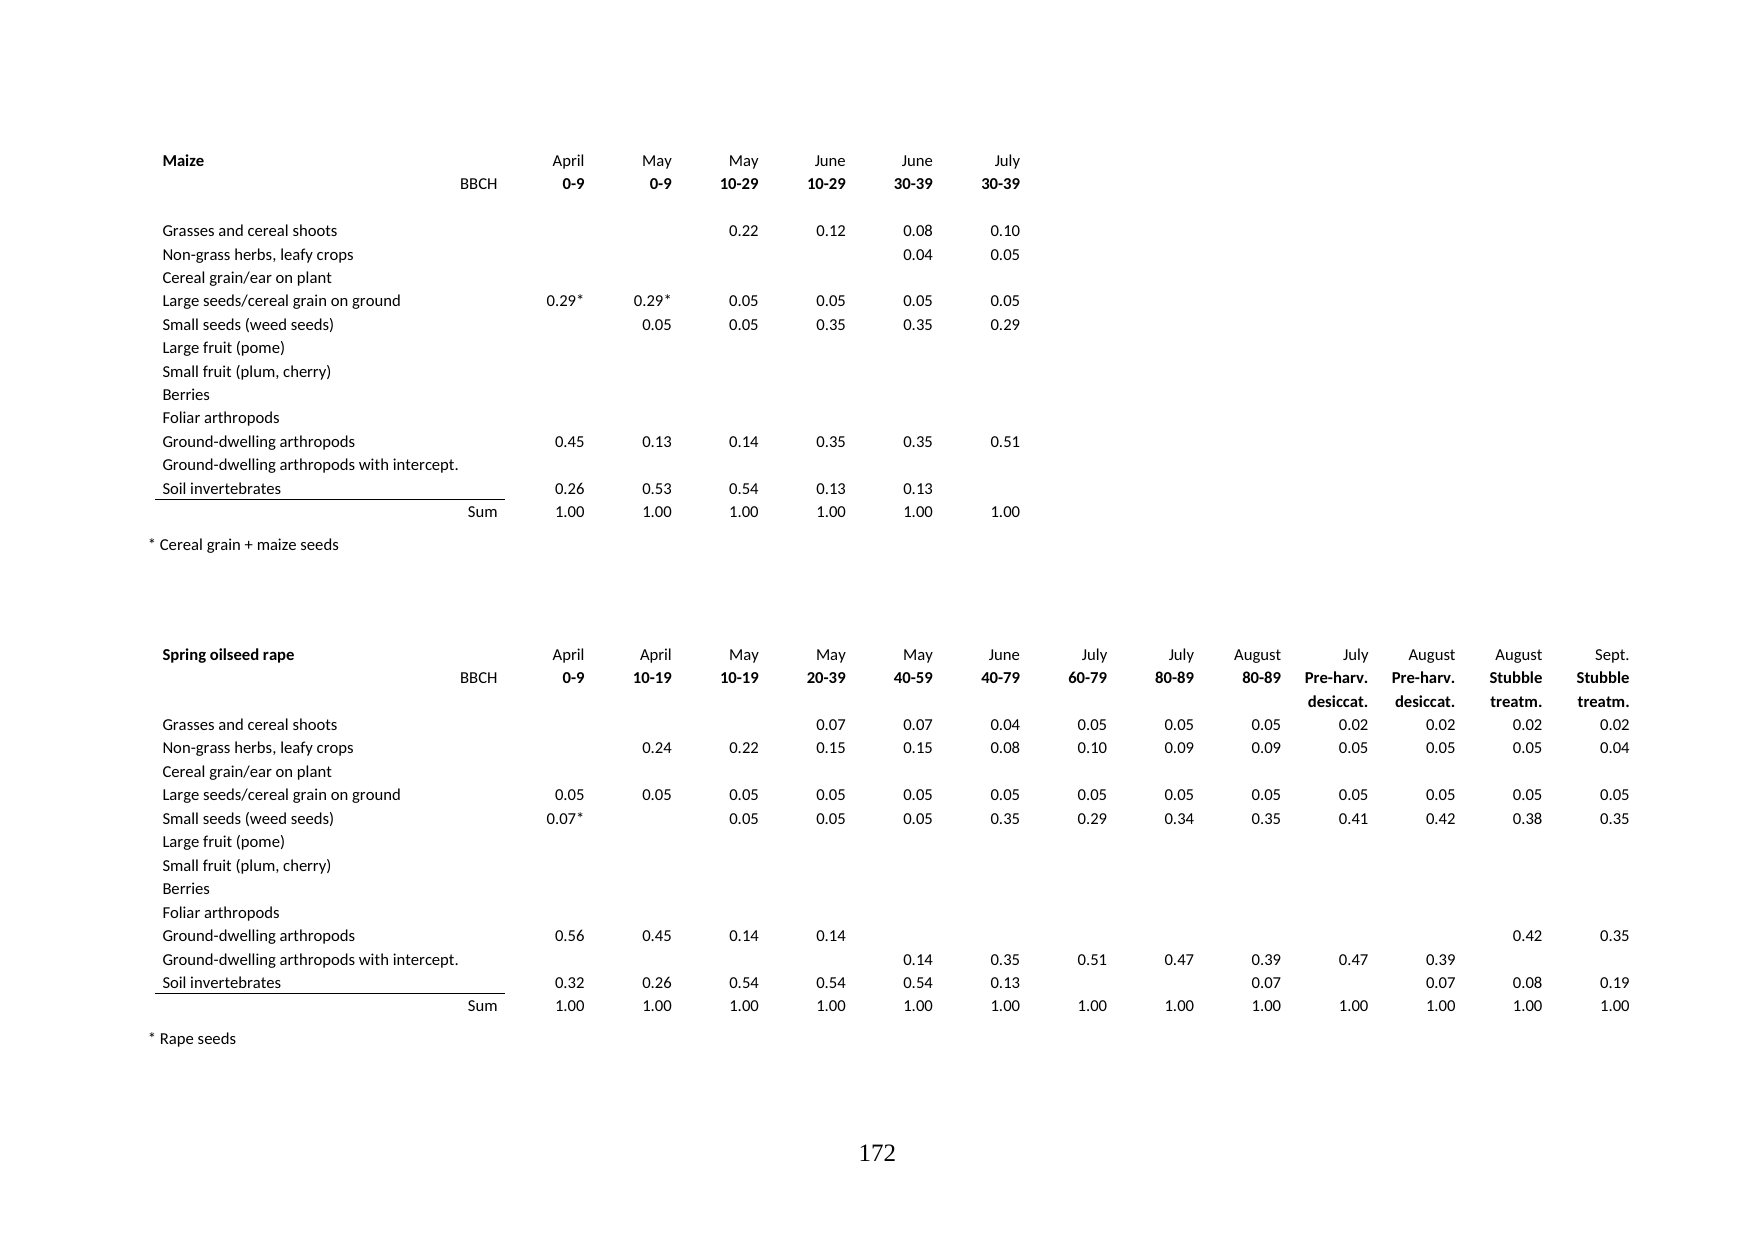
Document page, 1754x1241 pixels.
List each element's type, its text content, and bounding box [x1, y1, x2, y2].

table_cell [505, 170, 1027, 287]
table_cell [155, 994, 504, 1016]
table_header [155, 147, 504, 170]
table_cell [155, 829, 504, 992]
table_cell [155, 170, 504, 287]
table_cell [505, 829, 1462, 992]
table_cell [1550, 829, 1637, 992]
text * Cereal grain + maize seeds [148, 534, 1606, 555]
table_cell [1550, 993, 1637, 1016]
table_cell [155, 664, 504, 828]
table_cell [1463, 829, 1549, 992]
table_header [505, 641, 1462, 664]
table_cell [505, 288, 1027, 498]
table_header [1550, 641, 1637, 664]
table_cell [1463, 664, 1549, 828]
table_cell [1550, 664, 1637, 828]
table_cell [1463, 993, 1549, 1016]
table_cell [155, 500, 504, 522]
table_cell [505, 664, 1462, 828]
text * Rape seeds [148, 1028, 1606, 1049]
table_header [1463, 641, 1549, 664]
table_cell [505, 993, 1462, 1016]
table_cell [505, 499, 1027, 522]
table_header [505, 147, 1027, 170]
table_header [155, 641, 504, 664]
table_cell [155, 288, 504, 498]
